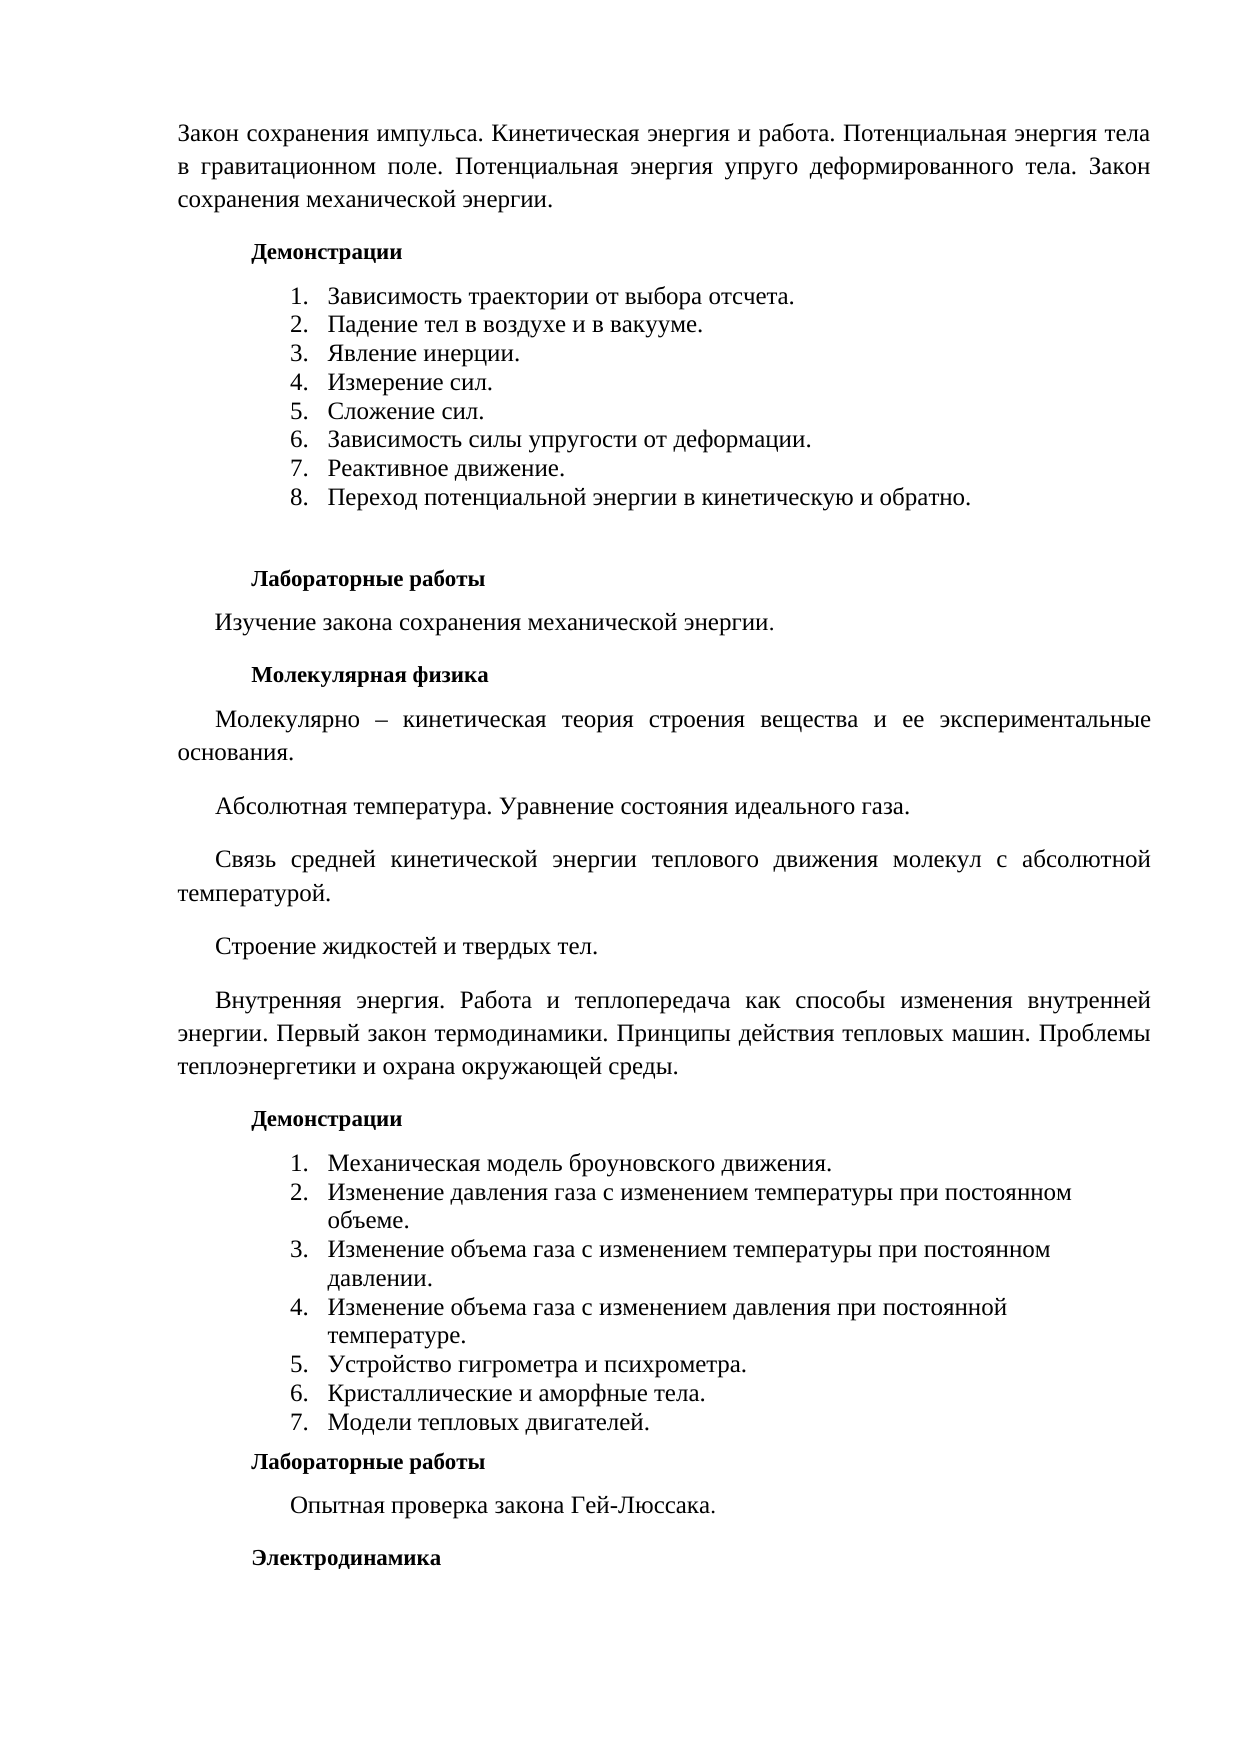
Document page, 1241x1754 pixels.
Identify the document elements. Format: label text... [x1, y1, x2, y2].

text Демонстрации [177, 1105, 1152, 1132]
text Связь средней кинетической энергии теплового движения молекул с абсолютной температурой. [177, 844, 1152, 906]
list Устройство гигрометра и психрометра. [290, 1349, 1152, 1378]
list Явление инерции. [290, 338, 1152, 367]
list Измерение сил. [290, 367, 1152, 396]
list Кристаллические и аморфные тела. [290, 1378, 1152, 1407]
text Закон сохранения импульса. Кинетическая энергия и работа. Потенциальная энергия тела в гравитационном поле. Потенциальная энергия упруго деформированного тела. Закон сохранения механической энергии. [177, 118, 1152, 213]
text Опытная проверка закона Гей-Люссака. [177, 1491, 1152, 1519]
list Реактивное движение. [290, 453, 1152, 482]
text Изучение закона сохранения механической энергии. [177, 607, 1152, 636]
list Зависимость силы упругости от деформации. [290, 424, 1152, 453]
list Модели тепловых двигателей. [290, 1407, 1152, 1435]
text Электродинамика [177, 1544, 1152, 1571]
text Строение жидкостей и твердых тел. [177, 931, 1152, 960]
text Молекулярная физика [177, 661, 1152, 687]
text Демонстрации [177, 238, 1152, 264]
text Лабораторные работы [177, 1448, 1152, 1474]
list Изменение объема газа с изменением давления при постоянной температуре. [290, 1292, 1152, 1349]
list Изменение давления газа с изменением температуры при постоянном объеме. [290, 1177, 1152, 1234]
text Лабораторные работы [177, 564, 1152, 591]
list Механическая модель броуновского движения. [290, 1148, 1152, 1177]
list Зависимость траектории от выбора отсчета. [290, 281, 1152, 309]
list Сложение сил. [290, 396, 1152, 424]
text Молекулярно – кинетическая теория строения вещества и ее экспериментальные основания. [177, 704, 1152, 766]
text Абсолютная температура. Уравнение состояния идеального газа. [177, 791, 1152, 819]
text Внутренняя энергия. Работа и теплопередача как способы изменения внутренней энергии. Первый закон термодинамики. Принципы действия тепловых машин. Проблемы теплоэнергетики и охрана окружающей среды. [177, 985, 1152, 1080]
list Переход потенциальной энергии в кинетическую и обратно. [290, 482, 1152, 511]
list Падение тел в воздухе и в вакууме. [290, 309, 1152, 338]
list Изменение объема газа с изменением температуры при постоянном давлении. [290, 1234, 1152, 1292]
